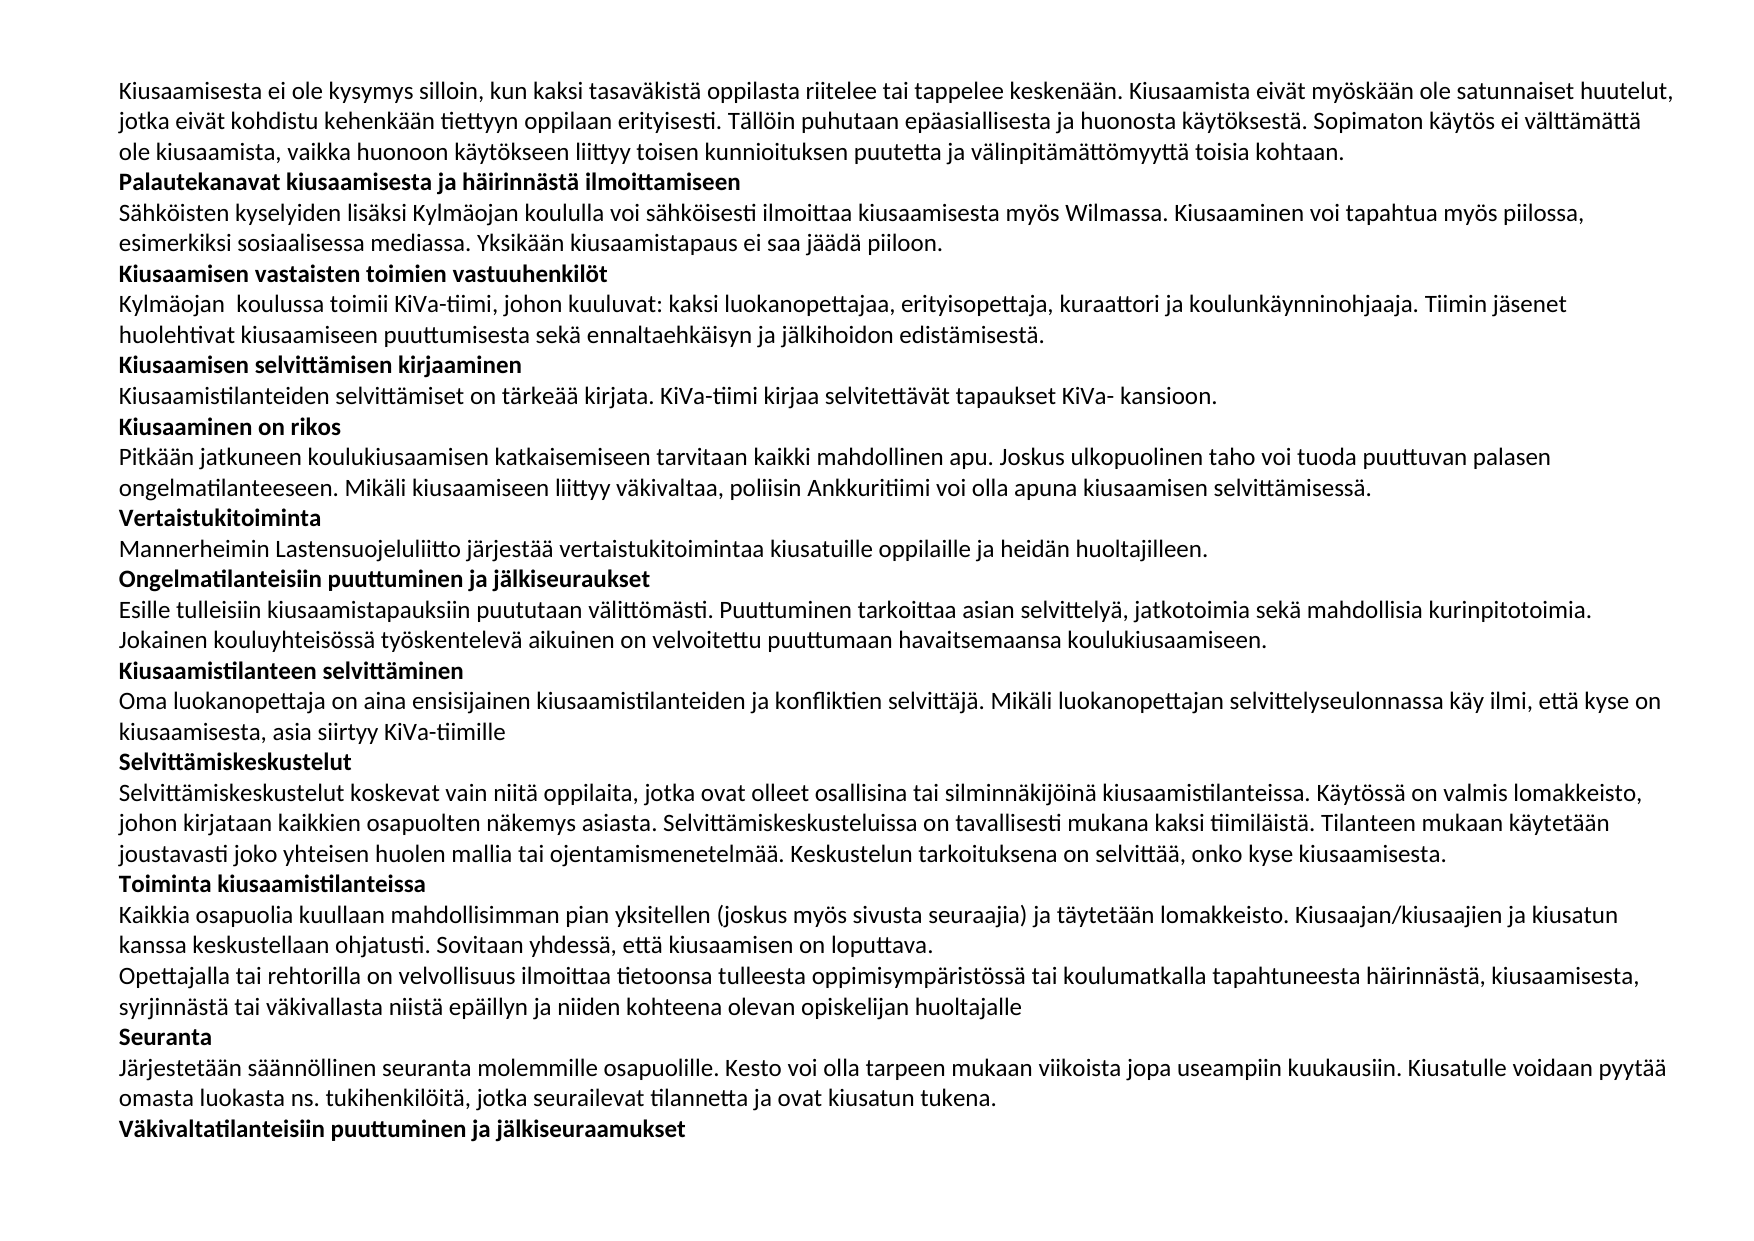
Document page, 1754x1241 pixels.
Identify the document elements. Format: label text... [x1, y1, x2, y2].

text Kiusaamisesta ei ole kysymys silloin, kun kaksi tasaväkistä oppilasta riitelee tai tappelee keskenään. Kiusaamista eivät myöskään ole satunnaiset huutelut, jotka eivät kohdistu kehenkään tiettyyn oppilaan erityisesti. Tällöin puhutaan epäasiallisesta ja huonosta käytöksestä. Sopimaton käytös ei välttämättä ole kiusaamista, vaikka huonoon käytökseen liittyy toisen kunnioituksen puutetta ja välinpitämättömyyttä toisia kohtaan. [119, 75, 1679, 167]
text Toiminta kiusaamistilanteissa [75, 868, 1679, 899]
text Ongelmatilanteisiin puuttuminen ja jälkiseuraukset [75, 563, 1679, 594]
text Kiusaamisen vastaisten toimien vastuuhenkilöt [119, 258, 1679, 289]
text Pitkään jatkuneen koulukiusaamisen katkaisemiseen tarvitaan kaikki mahdollinen apu. Joskus ulkopuolinen taho voi tuoda puuttuvan palasen ongelmatilanteeseen. Mikäli kiusaamiseen liittyy väkivaltaa, poliisin Ankkuritiimi voi olla apuna kiusaamisen selvittämisessä. [119, 441, 1679, 502]
text Kiusaamisen selvittämisen kirjaaminen [119, 350, 1679, 380]
text Oma luokanopettaja on aina ensisijainen kiusaamistilanteiden ja konfliktien selvittäjä. Mikäli luokanopettajan selvittelyseulonnassa käy ilmi, että kyse on kiusaamisesta, asia siirtyy KiVa-tiimille [119, 685, 1679, 746]
text Selvittämiskeskustelut koskevat vain niitä oppilaita, jotka ovat olleet osallisina tai silminnäkijöinä kiusaamistilanteissa. Käytössä on valmis lomakkeisto, johon kirjataan kaikkien osapuolten näkemys asiasta. Selvittämiskeskusteluissa on tavallisesti mukana kaksi tiimiläistä. Tilanteen mukaan käytetään joustavasti joko yhteisen huolen mallia tai ojentamismenetelmää. Keskustelun tarkoituksena on selvittää, onko kyse kiusaamisesta. [119, 777, 1679, 868]
text Kiusaamistilanteen selvittäminen [75, 655, 1679, 685]
text Opettajalla tai rehtorilla on velvollisuus ilmoittaa tietoonsa tulleesta oppimisympäristössä tai koulumatkalla tapahtuneesta häirinnästä, kiusaamisesta, syrjinnästä tai väkivallasta niistä epäillyn ja niiden kohteena olevan opiskelijan huoltajalle [119, 960, 1679, 1021]
text Kiusaaminen on rikos [119, 411, 1679, 441]
text Kaikkia osapuolia kuullaan mahdollisimman pian yksitellen (joskus myös sivusta seuraajia) ja täytetään lomakkeisto. Kiusaajan/kiusaajien ja kiusatun kanssa keskustellaan ohjatusti. Sovitaan yhdessä, että kiusaamisen on loputtava. [119, 899, 1679, 960]
text Palautekanavat kiusaamisesta ja häirinnästä ilmoittamiseen [119, 167, 1679, 197]
text Selvittämiskeskustelut [75, 746, 1679, 777]
text Seuranta [75, 1021, 1679, 1052]
text Mannerheimin Lastensuojeluliitto järjestää vertaistukitoimintaa kiusatuille oppilaille ja heidän huoltajilleen. [119, 533, 1679, 563]
text Sähköisten kyselyiden lisäksi Kylmäojan koululla voi sähköisesti ilmoittaa kiusaamisesta myös Wilmassa. Kiusaaminen voi tapahtua myös piilossa, esimerkiksi sosiaalisessa mediassa. Yksikään kiusaamistapaus ei saa jäädä piiloon. [119, 197, 1679, 258]
text Kylmäojan koulussa toimii KiVa-tiimi, johon kuuluvat: kaksi luokanopettajaa, erityisopettaja, kuraattori ja koulunkäynninohjaaja. Tiimin jäsenet huolehtivat kiusaamiseen puuttumisesta sekä ennaltaehkäisyn ja jälkihoidon edistämisestä. [119, 289, 1679, 350]
text Kiusaamistilanteiden selvittämiset on tärkeää kirjata. KiVa-tiimi kirjaa selvitettävät tapaukset KiVa- kansioon. [119, 380, 1679, 411]
text Vertaistukitoiminta [119, 502, 1679, 533]
text Esille tulleisiin kiusaamistapauksiin puututaan välittömästi. Puuttuminen tarkoittaa asian selvittelyä, jatkotoimia sekä mahdollisia kurinpitotoimia. Jokainen kouluyhteisössä työskentelevä aikuinen on velvoitettu puuttumaan havaitsemaansa koulukiusaamiseen. [119, 594, 1679, 655]
text Järjestetään säännöllinen seuranta molemmille osapuolille. Kesto voi olla tarpeen mukaan viikoista jopa useampiin kuukausiin. Kiusatulle voidaan pyytää omasta luokasta ns. tukihenkilöitä, jotka seurailevat tilannetta ja ovat kiusatun tukena. [119, 1052, 1679, 1113]
text Väkivaltatilanteisiin puuttuminen ja jälkiseuraamukset [75, 1113, 1679, 1143]
